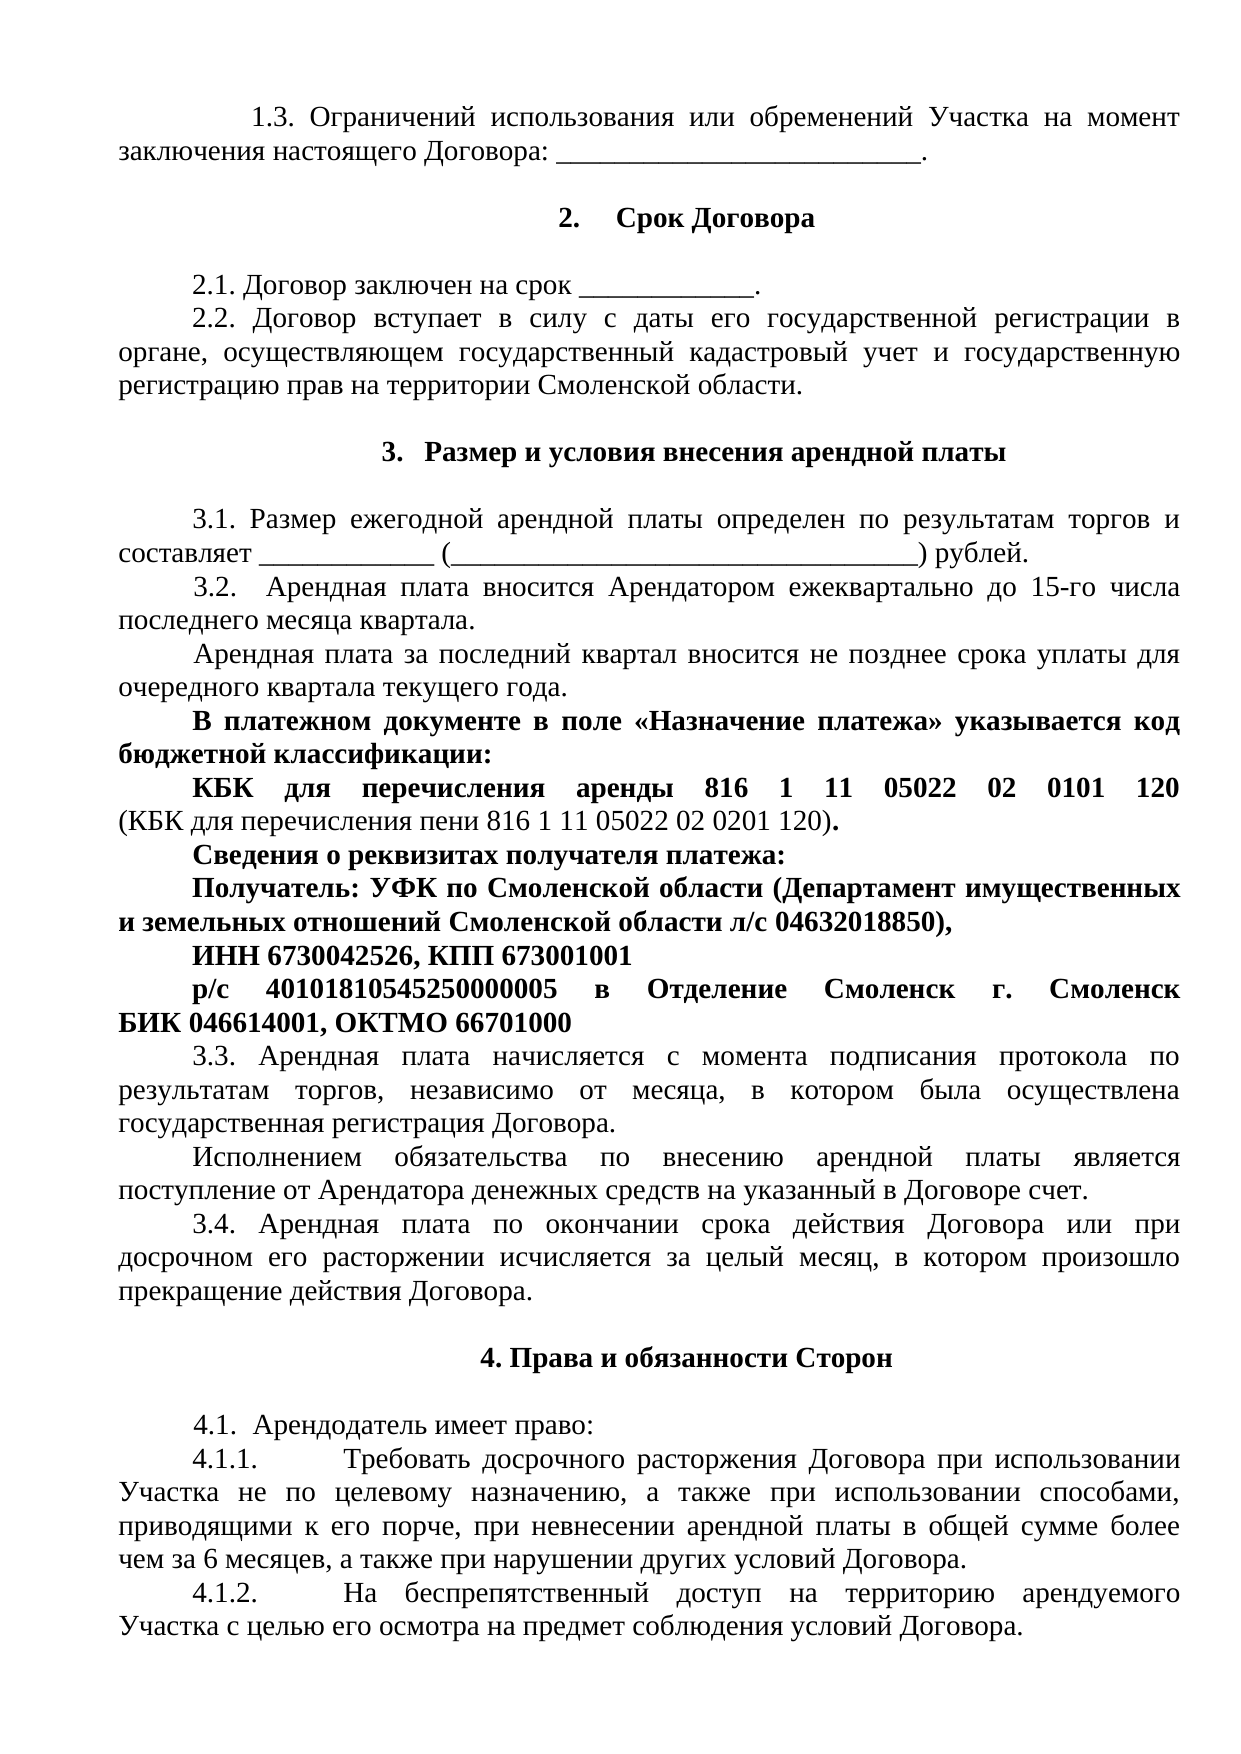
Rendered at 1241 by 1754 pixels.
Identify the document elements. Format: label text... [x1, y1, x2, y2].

text р/с 40101810545250000005 в Отделение Смоленск г. Смоленск БИК 046614001, ОКТМО 66701000 [118, 971, 1181, 1038]
text 3.2. Арендная плата вносится Арендатором ежеквартально до 15-го числа последнего месяца квартала. [118, 569, 1181, 636]
text 1.3. Ограничений использования или обременений Участка на момент заключения настоящего Договора: _________________________. [118, 99, 1181, 166]
text 3.3. Арендная плата начисляется с момента подписания протокола по результатам торгов, независимо от месяца, в котором была осуществлена государственная регистрация Договора. [118, 1038, 1181, 1139]
text КБК для перечисления аренды 816 1 11 05022 02 0101 120 (КБК для перечисления пени 816 1 11 05022 02 0201 120). [118, 770, 1181, 837]
text Арендная плата за последний квартал вносится не позднее срока уплаты для очередного квартала текущего года. [118, 636, 1181, 703]
text 4. Права и обязанности Сторон [192, 1340, 1181, 1374]
text 2.1. Договор заключен на срок ____________. [192, 267, 1181, 300]
text Сведения о реквизитах получателя платежа: [118, 837, 1181, 871]
text 3.1. Размер ежегодной арендной платы определен по результатам торгов и составляет ____________ (________________________________) рублей. [118, 502, 1181, 569]
list Требовать досрочного расторжения Договора при использовании Участка не по целевому назначению, а также при использовании способами, приводящими к его порче, при невнесении арендной платы в общей сумме более чем за 6 месяцев, а также при нарушении других условий Договора. [118, 1441, 1181, 1575]
list На беспрепятственный доступ на территорию арендуемого Участка с целью его осмотра на предмет соблюдения условий Договора. [118, 1575, 1181, 1642]
text ИНН 6730042526, КПП 673001001 [118, 938, 1181, 971]
text 3.4. Арендная плата по окончании срока действия Договора или при досрочном его расторжении исчисляется за целый месяц, в котором произошло прекращение действия Договора. [118, 1206, 1181, 1307]
text Получатель: УФК по Смоленской области (Департамент имущественных и земельных отношений Смоленской области л/с 04632018850), [118, 871, 1181, 938]
list Арендодатель имеет право: [193, 1407, 1181, 1441]
list Размер и условия внесения арендной платы [133, 434, 1181, 468]
list Срок Договора [118, 200, 1181, 233]
text 2.2. Договор вступает в силу с даты его государственной регистрации в органе, осуществляющем государственный кадастровый учет и государственную регистрацию прав на территории Смоленской области. [118, 300, 1181, 401]
text В платежном документе в поле «Назначение платежа» указывается код бюджетной классификации: [118, 703, 1181, 770]
text Исполнением обязательства по внесению арендной платы является поступление от Арендатора денежных средств на указанный в Договоре счет. [118, 1139, 1181, 1206]
